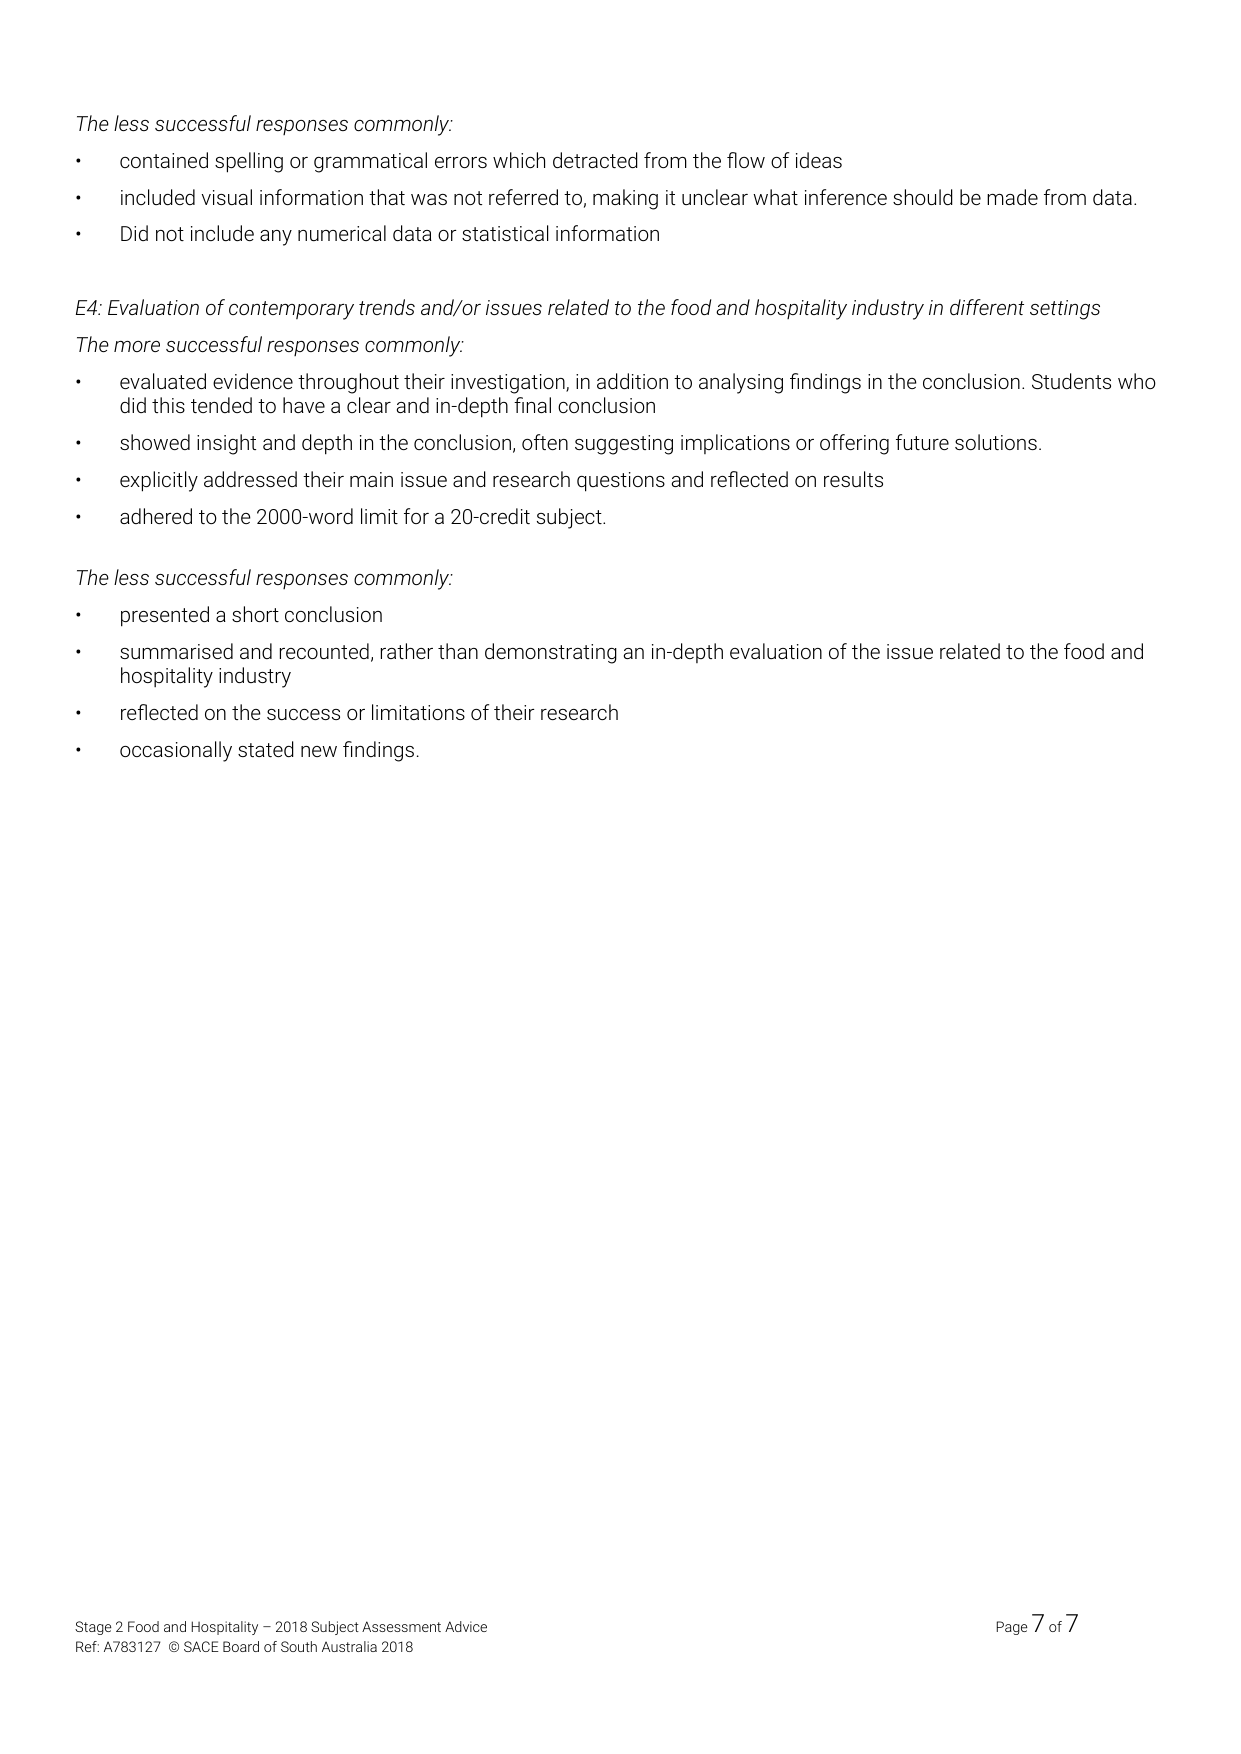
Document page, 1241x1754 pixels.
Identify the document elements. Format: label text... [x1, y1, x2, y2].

text showed insight and depth in the conclusion, often suggesting implications or offering future solutions. [75, 431, 1165, 456]
text E4: Evaluation of contemporary trends and/or issues related to the food and hospitality industry in different settings [75, 296, 1165, 321]
text explicitly addressed their main issue and research questions and reflected on results [75, 468, 1165, 492]
text occasionally stated new findings. [75, 738, 1165, 762]
text summarised and recounted, rather than demonstrating an in-depth evaluation of the issue related to the food and hospitality industry [75, 640, 1165, 689]
text The less successful responses commonly: [75, 566, 1165, 591]
text contained spelling or grammatical errors which detracted from the flow of ideas [75, 149, 1165, 173]
text Did not include any numerical data or statistical information [75, 222, 1165, 247]
text evaluated evidence throughout their investigation, in addition to analysing findings in the conclusion. Students who did this tended to have a clear and in-depth final conclusion [75, 370, 1165, 419]
text The less successful responses commonly: [75, 112, 1165, 136]
text included visual information that was not referred to, making it unclear what inference should be made from data. [75, 186, 1165, 210]
text presented a short conclusion [75, 603, 1165, 627]
text reflected on the success or limitations of their research [75, 701, 1165, 726]
text The more successful responses commonly: [75, 333, 1165, 357]
text adhered to the 2000-word limit for a 20-credit subject. [75, 505, 1165, 529]
